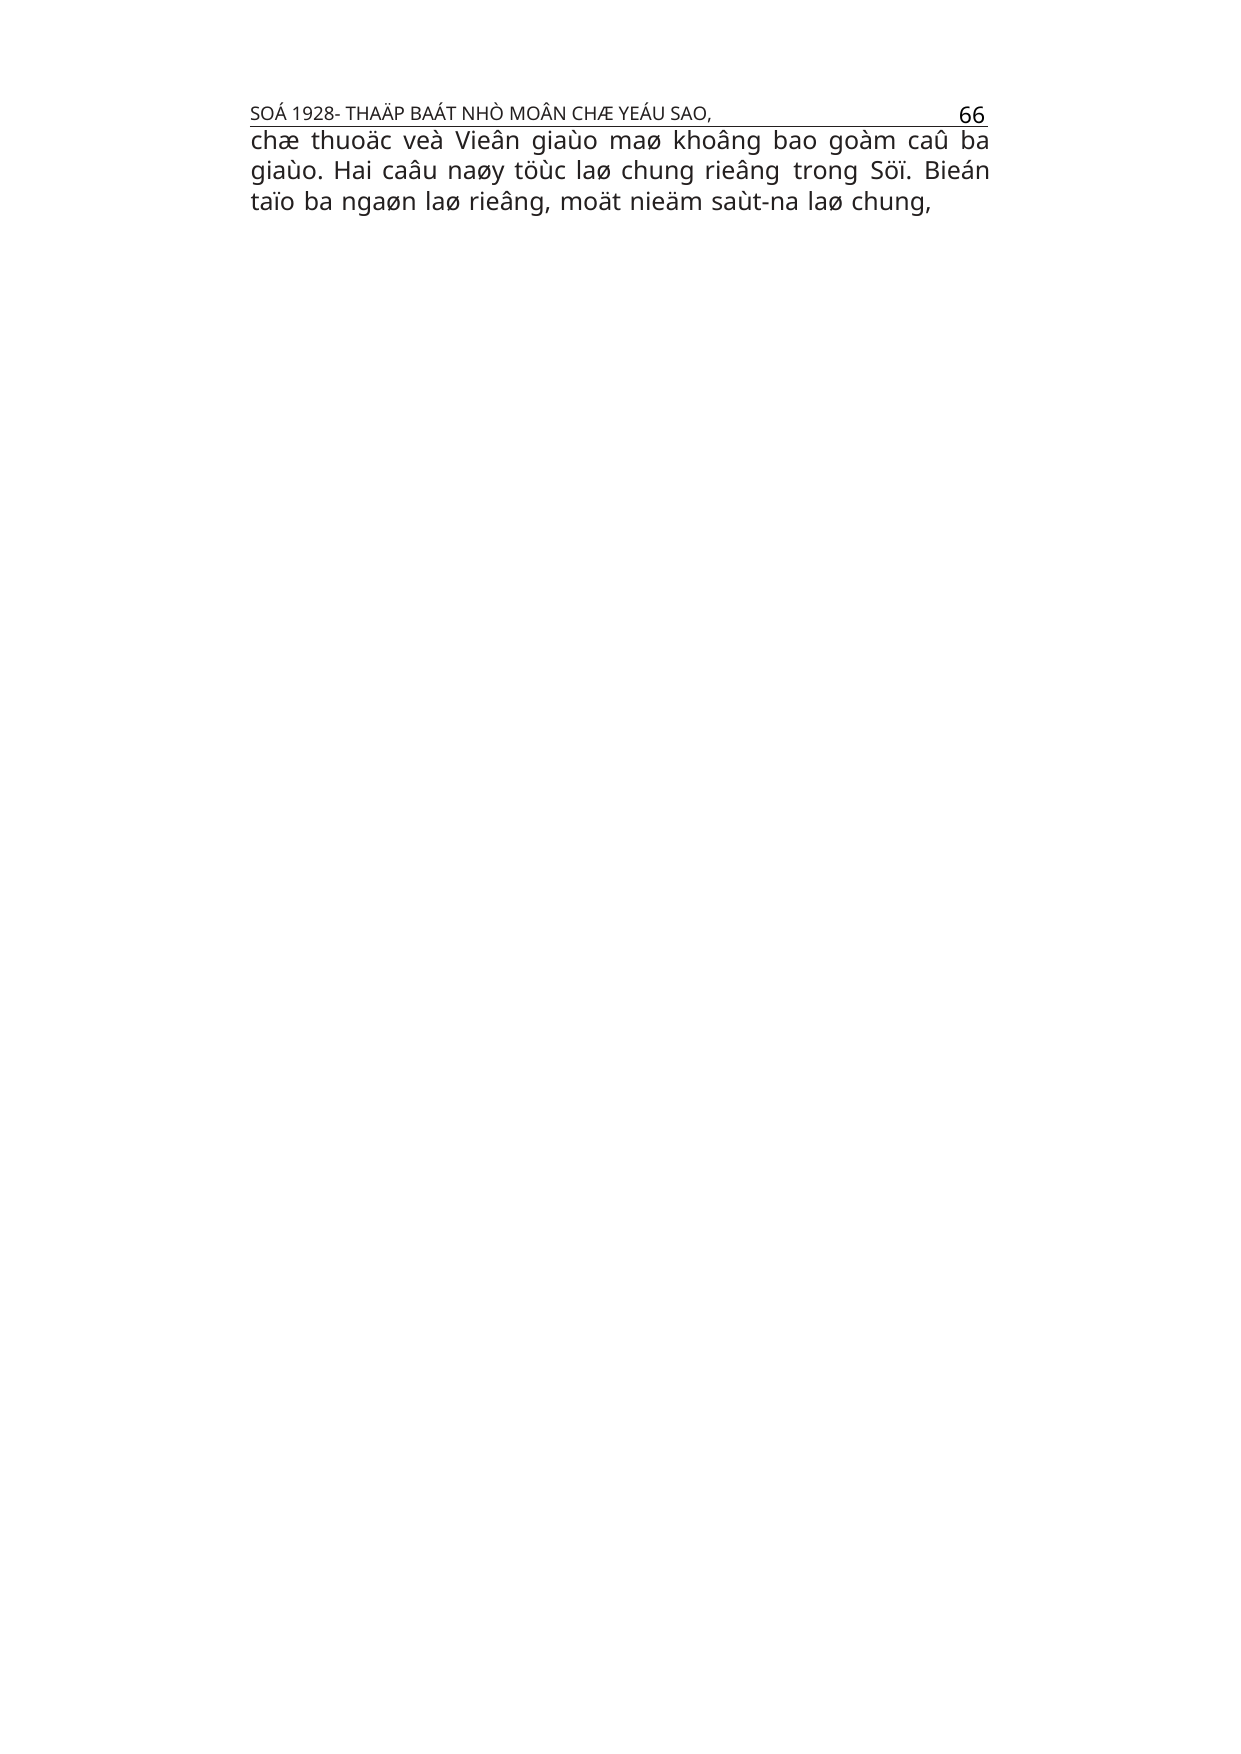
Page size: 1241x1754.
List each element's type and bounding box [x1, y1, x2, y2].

text [250, 125, 990, 218]
